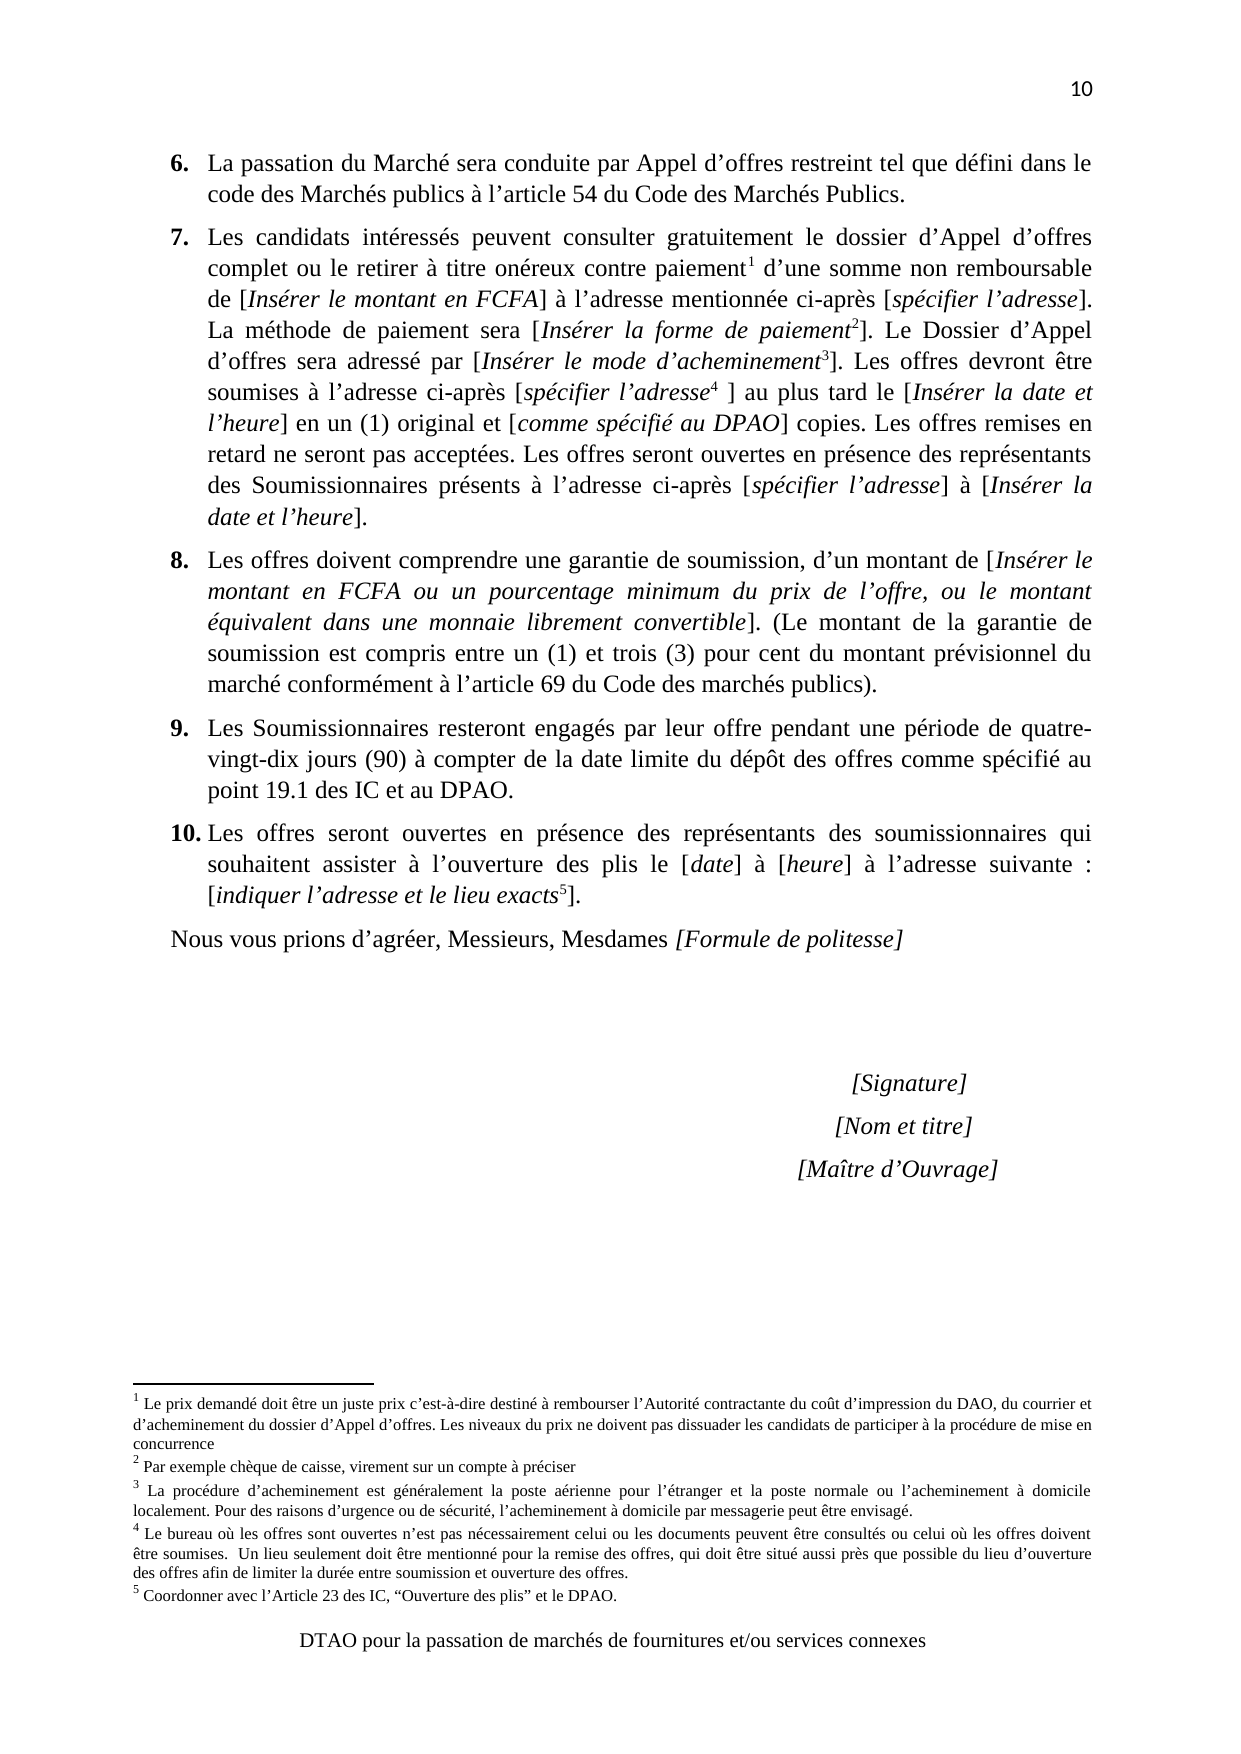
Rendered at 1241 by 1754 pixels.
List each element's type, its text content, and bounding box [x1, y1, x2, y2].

list Les Soumissionnaires resteront engagés par leur offre pendant une période de quatre-vingt-dix jours (90) à compter de la date limite du dépôt des offres comme spécifié au point 19.1 des IC et au DPAO. [170, 713, 1093, 804]
list [Maître d’Ouvrage] [208, 1154, 1093, 1183]
list Les candidats intéressés peuvent consulter gratuitement le dossier d’Appel d’offres complet ou le retirer à titre onéreux contre paiement d’une somme non remboursable de [Insérer le montant en FCFA] à l’adresse mentionnée ci-après [spécifier l’adresse]. La méthode de paiement sera [Insérer la forme de paiement]. Le Dossier d’Appel d’offres sera adressé par [Insérer le mode d’acheminement]. Les offres devront être soumises à l’adresse ci-après [spécifier l’adresse ] au plus tard le [Insérer la date et l’heure] en un (1) original et [comme spécifié au DPAO] copies. Les offres remises en retard ne seront pas acceptées. Les offres seront ouvertes en présence des représentants des Soumissionnaires présents à l’adresse ci-après [spécifier l’adresse] à [Insérer la date et l’heure]. [170, 222, 1093, 530]
text Nous vous prions d’agréer, Messieurs, Mesdames [Formule de politesse] [170, 924, 1093, 953]
list [Signature] [208, 1068, 1093, 1097]
list [Nom et titre] [208, 1111, 1093, 1140]
list La passation du Marché sera conduite par Appel d’offres restreint tel que défini dans le code des Marchés publics à l’article 54 du Code des Marchés Publics. [170, 148, 1093, 207]
list Les offres seront ouvertes en présence des représentants des soumissionnaires qui souhaitent assister à l’ouverture des plis le [date] à [heure] à l’adresse suivante : [indiquer l’adresse et le lieu exacts]. [170, 818, 1093, 909]
list Les offres doivent comprendre une garantie de soumission, d’un montant de [Insérer le montant en FCFA ou un pourcentage minimum du prix de l’offre, ou le montant équivalent dans une monnaie librement convertible]. (Le montant de la garantie de soumission est compris entre un (1) et trois (3) pour cent du montant prévisionnel du marché conformément à l’article 69 du Code des marchés publics). [170, 545, 1093, 698]
